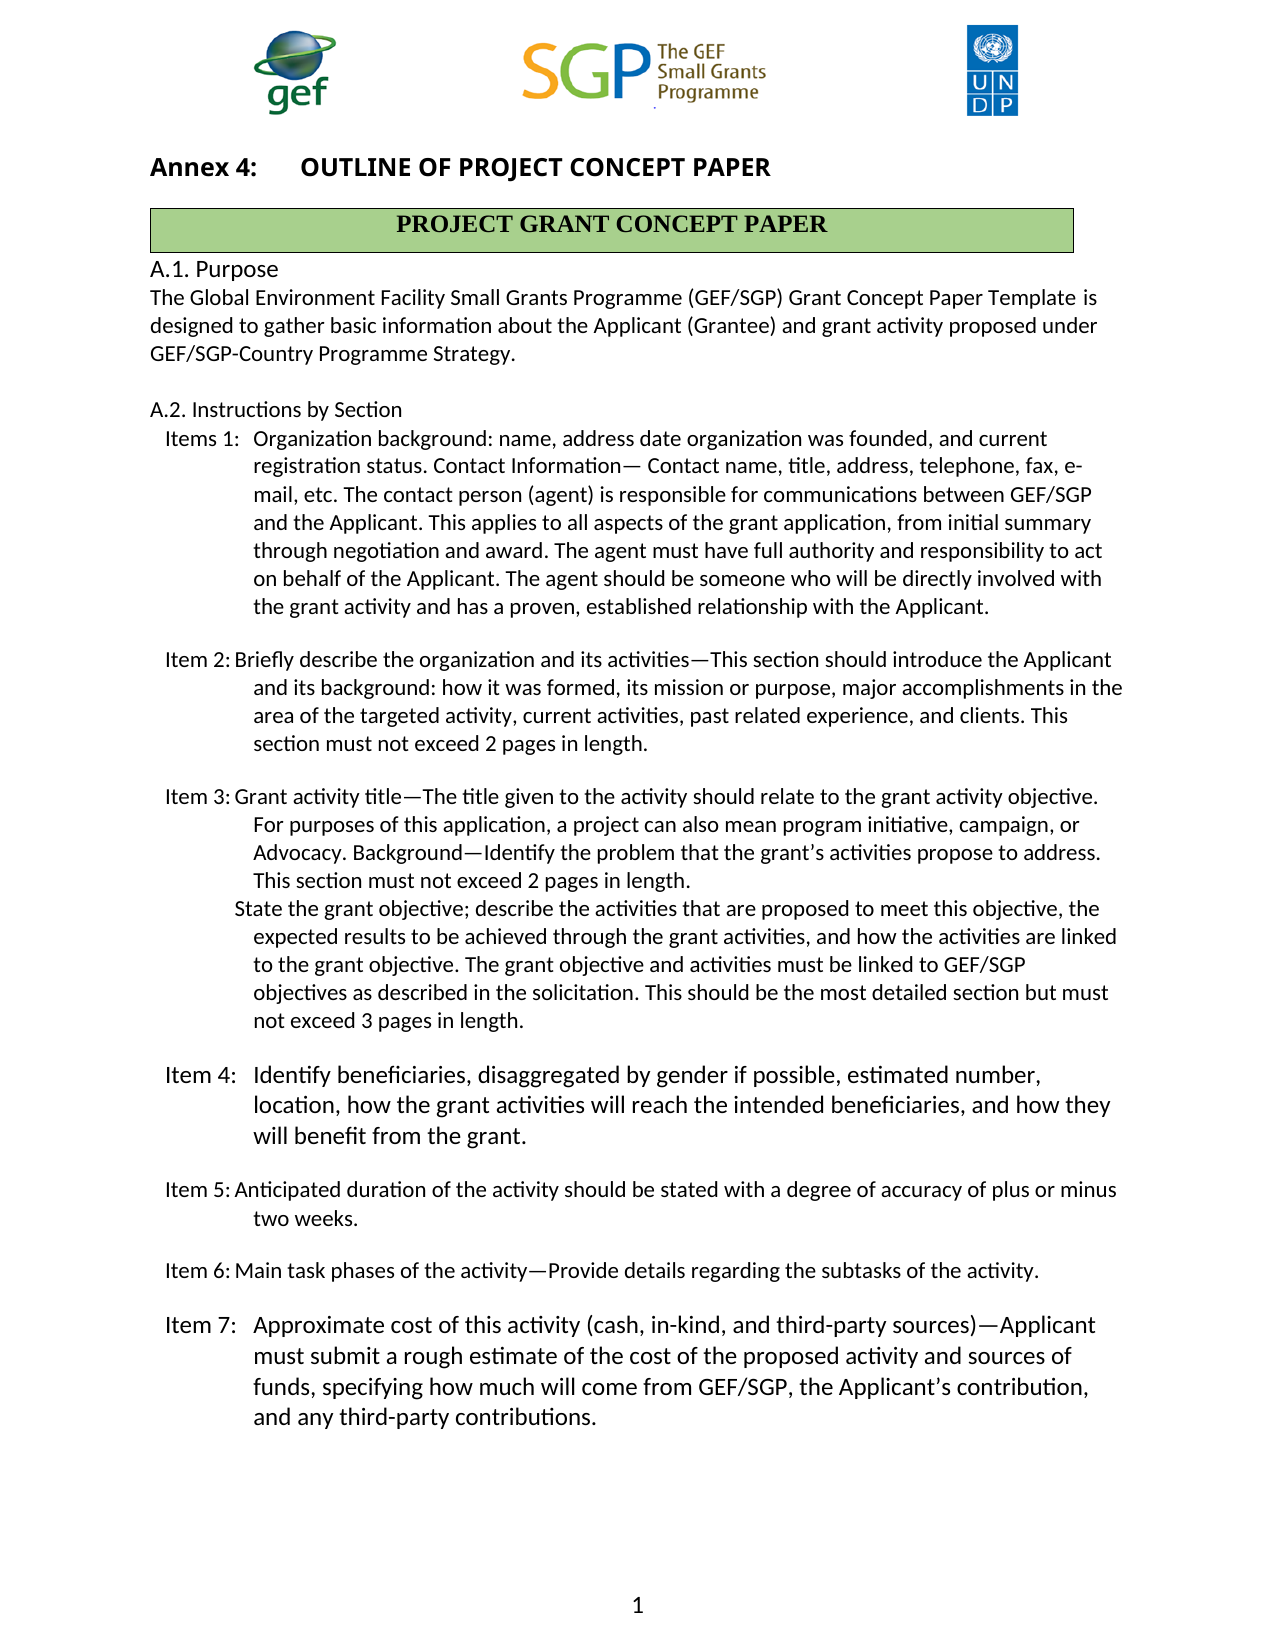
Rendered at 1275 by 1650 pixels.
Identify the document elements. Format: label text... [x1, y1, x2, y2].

text Item 5: Anticipated duration of the activity should be stated with a degree of accuracy of plus or minus two weeks. [165, 1176, 1125, 1232]
text Item 6: Main task phases of the activity—Provide details regarding the subtasks of the activity. [165, 1257, 1125, 1285]
text Annex 4: OUTLINE OF PROJECT CONCEPT PAPER [150, 150, 1125, 184]
text Item 7: Approximate cost of this activity (cash, in-kind, and third-party sources)—Applicant must submit a rough estimate of the cost of the proposed activity and sources of funds, specifying how much will come from GEF/SGP, the Applicant’s contribution, and any third-party contributions. [165, 1310, 1125, 1432]
text A.1. Purpose [150, 253, 1125, 283]
text A.2. Instructions by Section [150, 396, 1125, 424]
text Items 1: Organization background: name, address date organization was founded, and current registration status. Contact Information— Contact name, title, address, telephone, fax, e-mail, etc. The contact person (agent) is responsible for communications between GEF/SGP and the Applicant. This applies to all aspects of the grant application, from initial summary through negotiation and award. The agent must have full authority and responsibility to act on behalf of the Applicant. The agent should be someone who will be directly involved with the grant activity and has a proven, established relationship with the Applicant. [165, 424, 1125, 620]
text Item 2: Briefly describe the organization and its activities—This section should introduce the Applicant and its background: how it was formed, its mission or purpose, major accomplishments in the area of the targeted activity, current activities, past related experience, and clients. This section must not exceed 2 pages in length. [165, 645, 1125, 757]
text Item 3: Grant activity title—The title given to the activity should relate to the grant activity objective. For purposes of this application, a project can also mean program initiative, campaign, or Advocacy. Background—Identify the problem that the grant’s activities propose to address. This section must not exceed 2 pages in length. [165, 782, 1125, 894]
picture [211, 0, 1064, 120]
text The Global Environment Facility Small Grants Programme (GEF/SGP) Grant Concept Paper Template is designed to gather basic information about the Applicant (Grantee) and grant activity proposed under GEF/SGP-Country Programme Strategy. [150, 283, 1125, 368]
table_header PROJECT GRANT CONCEPT PAPER [151, 209, 1073, 252]
text State the grant objective; describe the activities that are proposed to meet this objective, the expected results to be achieved through the grant activities, and how the activities are linked to the grant objective. The grant objective and activities must be linked to GEF/SGP objectives as described in the solicitation. This should be the most detailed section but must not exceed 3 pages in length. [165, 894, 1125, 1034]
text Item 4: Identify beneficiaries, disaggregated by gender if possible, estimated number, location, how the grant activities will reach the intended beneficiaries, and how they will benefit from the grant. [165, 1059, 1125, 1151]
